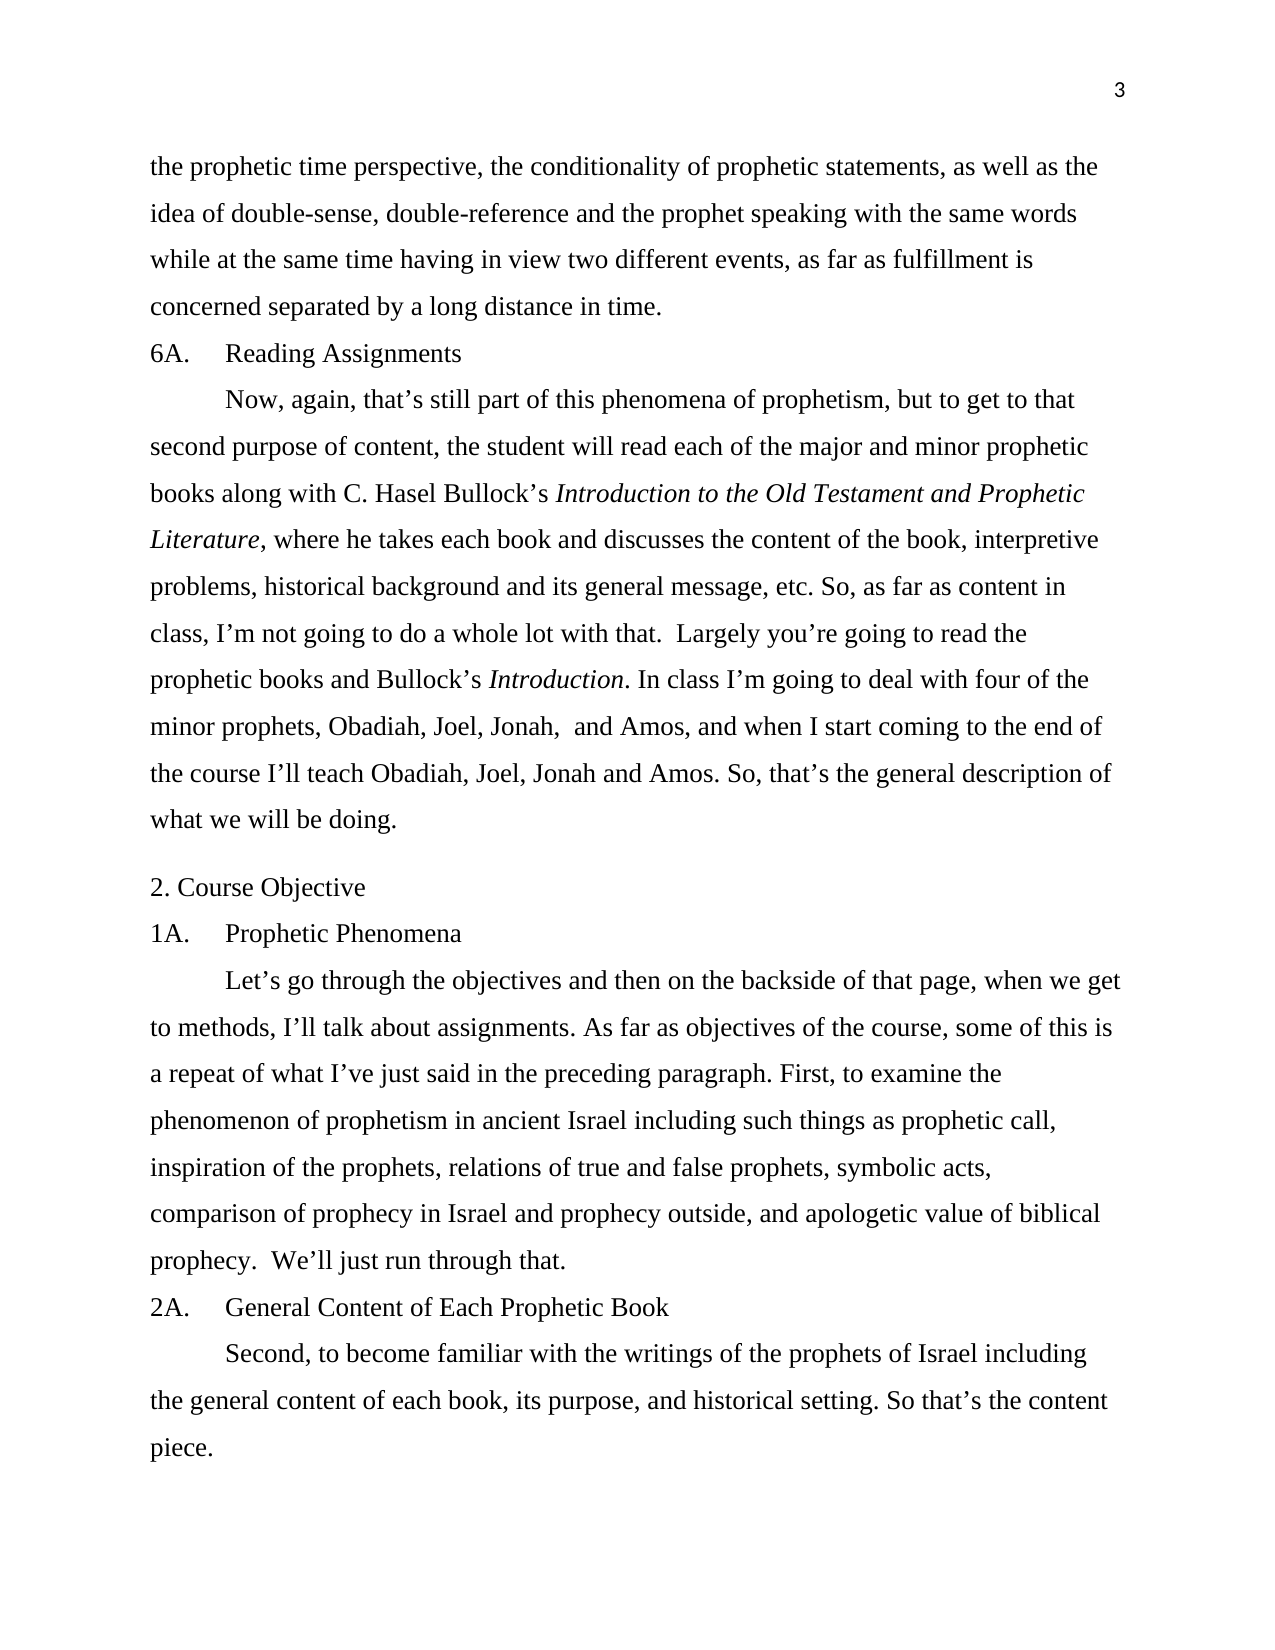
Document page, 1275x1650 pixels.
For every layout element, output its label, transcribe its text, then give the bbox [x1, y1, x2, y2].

text 2. Course Objective 1A. Prophetic Phenomena Let’s go through the objectives and then on the backside of that page, when we get to methods, I’ll talk about assignments. As far as objectives of the course, some of this is a repeat of what I’ve just said in the preceding paragraph. First, to examine the phenomenon of prophetism in ancient Israel including such things as prophetic call, inspiration of the prophets, relations of true and false prophets, symbolic acts, comparison of prophecy in Israel and prophecy outside, and apologetic value of biblical prophecy. We’ll just run through that. 2A. General Content of Each Prophetic Book Second, to become familiar with the writings of the prophets of Israel including the general content of each book, its purpose, and historical setting. So that’s the content piece. [150, 871, 1125, 1462]
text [150, 150, 1125, 834]
